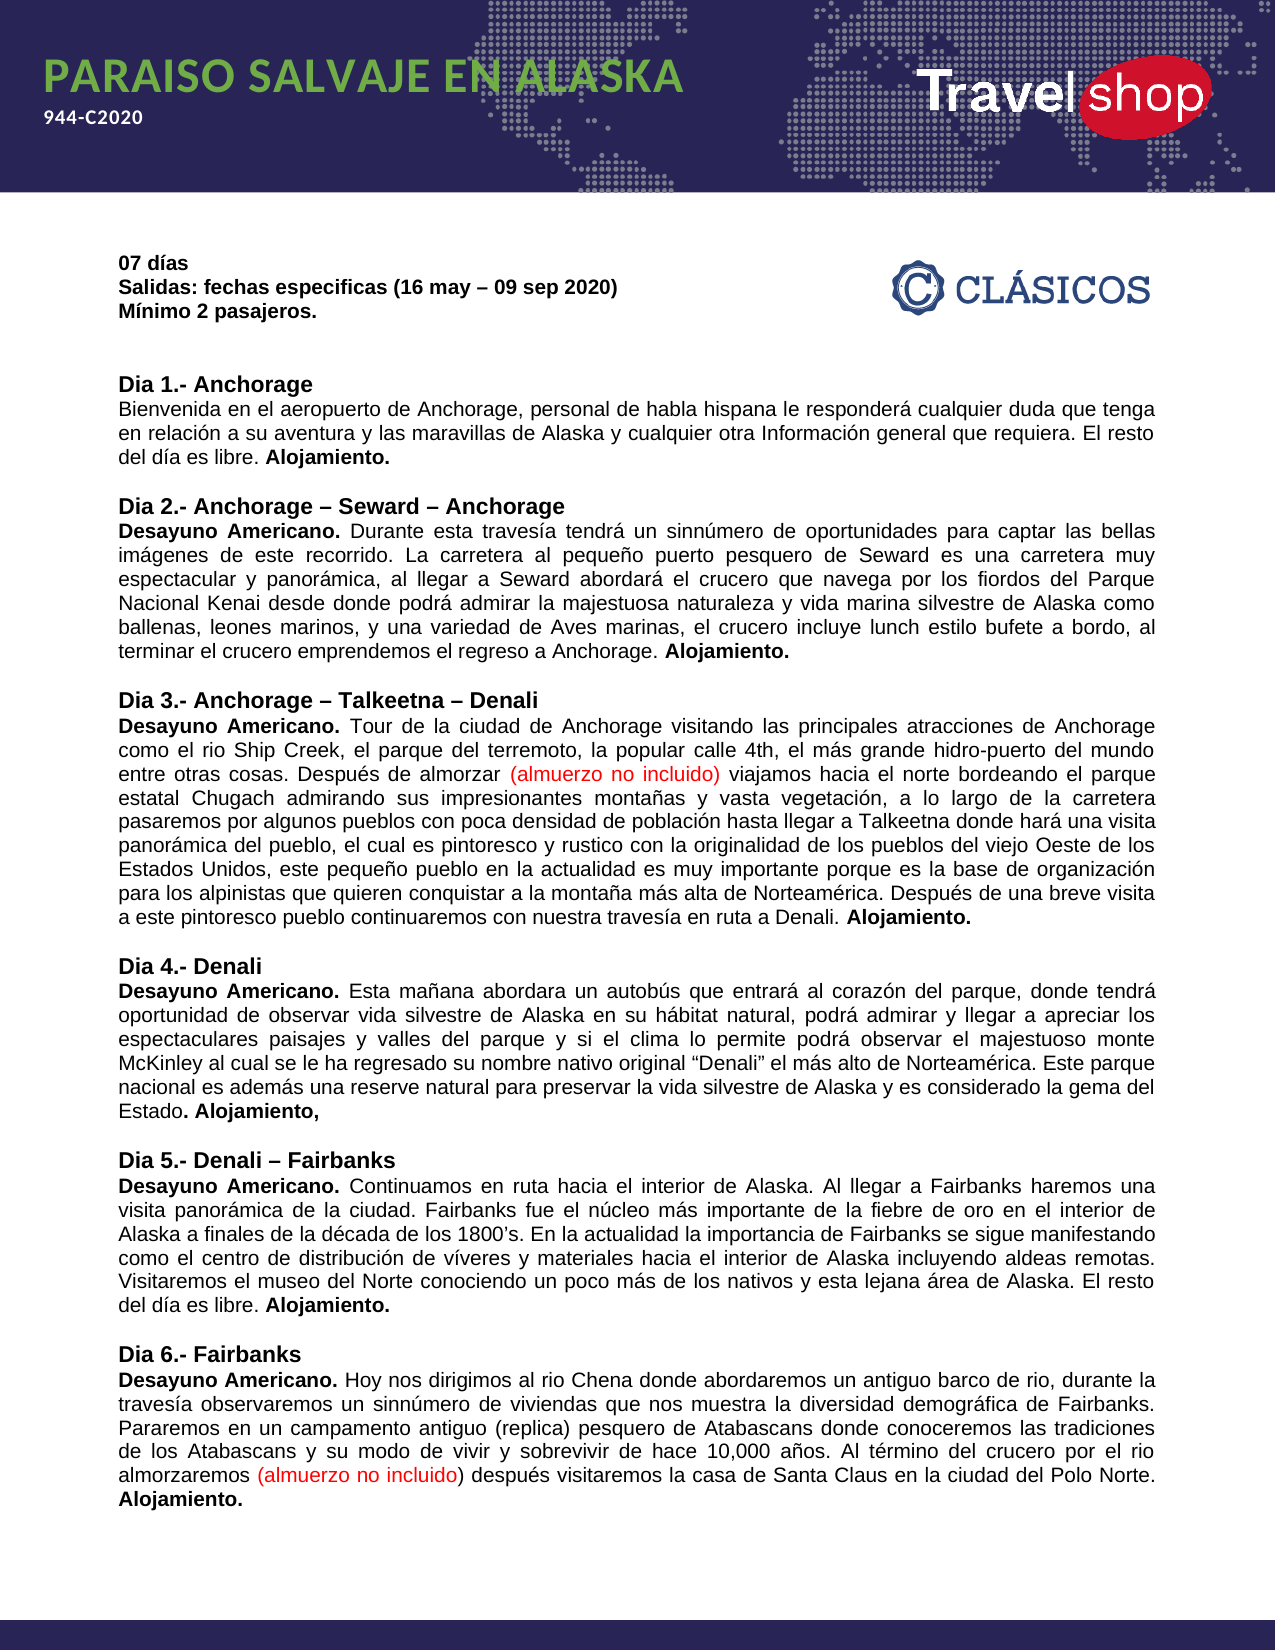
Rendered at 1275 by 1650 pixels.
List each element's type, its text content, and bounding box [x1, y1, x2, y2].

text Desayuno Americano. Hoy nos dirigimos al rio Chena donde abordaremos un antiguo barco de rio, durante la travesía observaremos un sinnúmero de viviendas que nos muestra la diversidad demográfica de Fairbanks. Pararemos en un campamento antiguo (replica) pesquero de Atabascans donde conoceremos las tradiciones de los Atabascans y su modo de vivir y sobrevivir de hace 10,000 años. Al término del crucero por el rio almorzaremos (almuerzo no incluido) después visitaremos la casa de Santa Claus en la ciudad del Polo Norte. Alojamiento. [118, 1367, 1157, 1511]
text Dia 6.- Fairbanks [118, 1341, 1157, 1367]
text Dia 5.- Denali – Fairbanks [118, 1147, 1157, 1173]
text Desayuno Americano. Continuamos en ruta hacia el interior de Alaska. Al llegar a Fairbanks haremos una visita panorámica de la ciudad. Fairbanks fue el núcleo más importante de la fiebre de oro en el interior de Alaska a finales de la década de los 1800’s. En la actualidad la importancia de Fairbanks se sigue manifestando como el centro de distribución de víveres y materiales hacia el interior de Alaska incluyendo aldeas remotas. Visitaremos el museo del Norte conociendo un poco más de los nativos y esta lejana área de Alaska. El resto del día es libre. Alojamiento. [118, 1173, 1157, 1317]
text Dia 2.- Anchorage – Seward – Anchorage [118, 493, 1157, 519]
picture [916, 55, 1212, 140]
text Dia 1.- Anchorage [118, 371, 1157, 397]
picture [885, 251, 1157, 330]
text Salidas: fechas especificas (16 may – 09 sep 2020) [118, 275, 885, 299]
text Mínimo 2 pasajeros. [118, 299, 885, 323]
text Desayuno Americano. Tour de la ciudad de Anchorage visitando las principales atracciones de Anchorage como el rio Ship Creek, el parque del terremoto, la popular calle 4th, el más grande hidro-puerto del mundo entre otras cosas. Después de almorzar (almuerzo no incluido) viajamos hacia el norte bordeando el parque estatal Chugach admirando sus impresionantes montañas y vasta vegetación, a lo largo de la carretera pasaremos por algunos pueblos con poca densidad de población hasta llegar a Talkeetna donde hará una visita panorámica del pueblo, el cual es pintoresco y rustico con la originalidad de los pueblos del viejo Oeste de los Estados Unidos, este pequeño pueblo en la actualidad es muy importante porque es la base de organización para los alpinistas que quieren conquistar a la montaña más alta de Norteamérica. Después de una breve visita a este pintoresco pueblo continuaremos con nuestra travesía en ruta a Denali. Alojamiento. [118, 713, 1157, 929]
text Desayuno Americano. Esta mañana abordara un autobús que entrará al corazón del parque, donde tendrá oportunidad de observar vida silvestre de Alaska en su hábitat natural, podrá admirar y llegar a apreciar los espectaculares paisajes y valles del parque y si el clima lo permite podrá observar el majestuoso monte McKinley al cual se le ha regresado su nombre nativo original “Denali” el más alto de Norteamérica. Este parque nacional es además una reserve natural para preservar la vida silvestre de Alaska y es considerado la gema del Estado. Alojamiento, [118, 979, 1157, 1123]
text Dia 3.- Anchorage – Talkeetna – Denali [118, 687, 1157, 713]
text 07 días [118, 251, 885, 275]
text Bienvenida en el aeropuerto de Anchorage, personal de habla hispana le responderá cualquier duda que tenga en relación a su aventura y las maravillas de Alaska y cualquier otra Información general que requiera. El resto del día es libre. Alojamiento. [118, 397, 1157, 469]
text Desayuno Americano. Durante esta travesía tendrá un sinnúmero de oportunidades para captar las bellas imágenes de este recorrido. La carretera al pequeño puerto pesquero de Seward es una carretera muy espectacular y panorámica, al llegar a Seward abordará el crucero que navega por los fiordos del Parque Nacional Kenai desde donde podrá admirar la majestuosa naturaleza y vida marina silvestre de Alaska como ballenas, leones marinos, y una variedad de Aves marinas, el crucero incluye lunch estilo bufete a bordo, al terminar el crucero emprendemos el regreso a Anchorage. Alojamiento. [118, 519, 1157, 663]
text Dia 4.- Denali [118, 953, 1157, 979]
